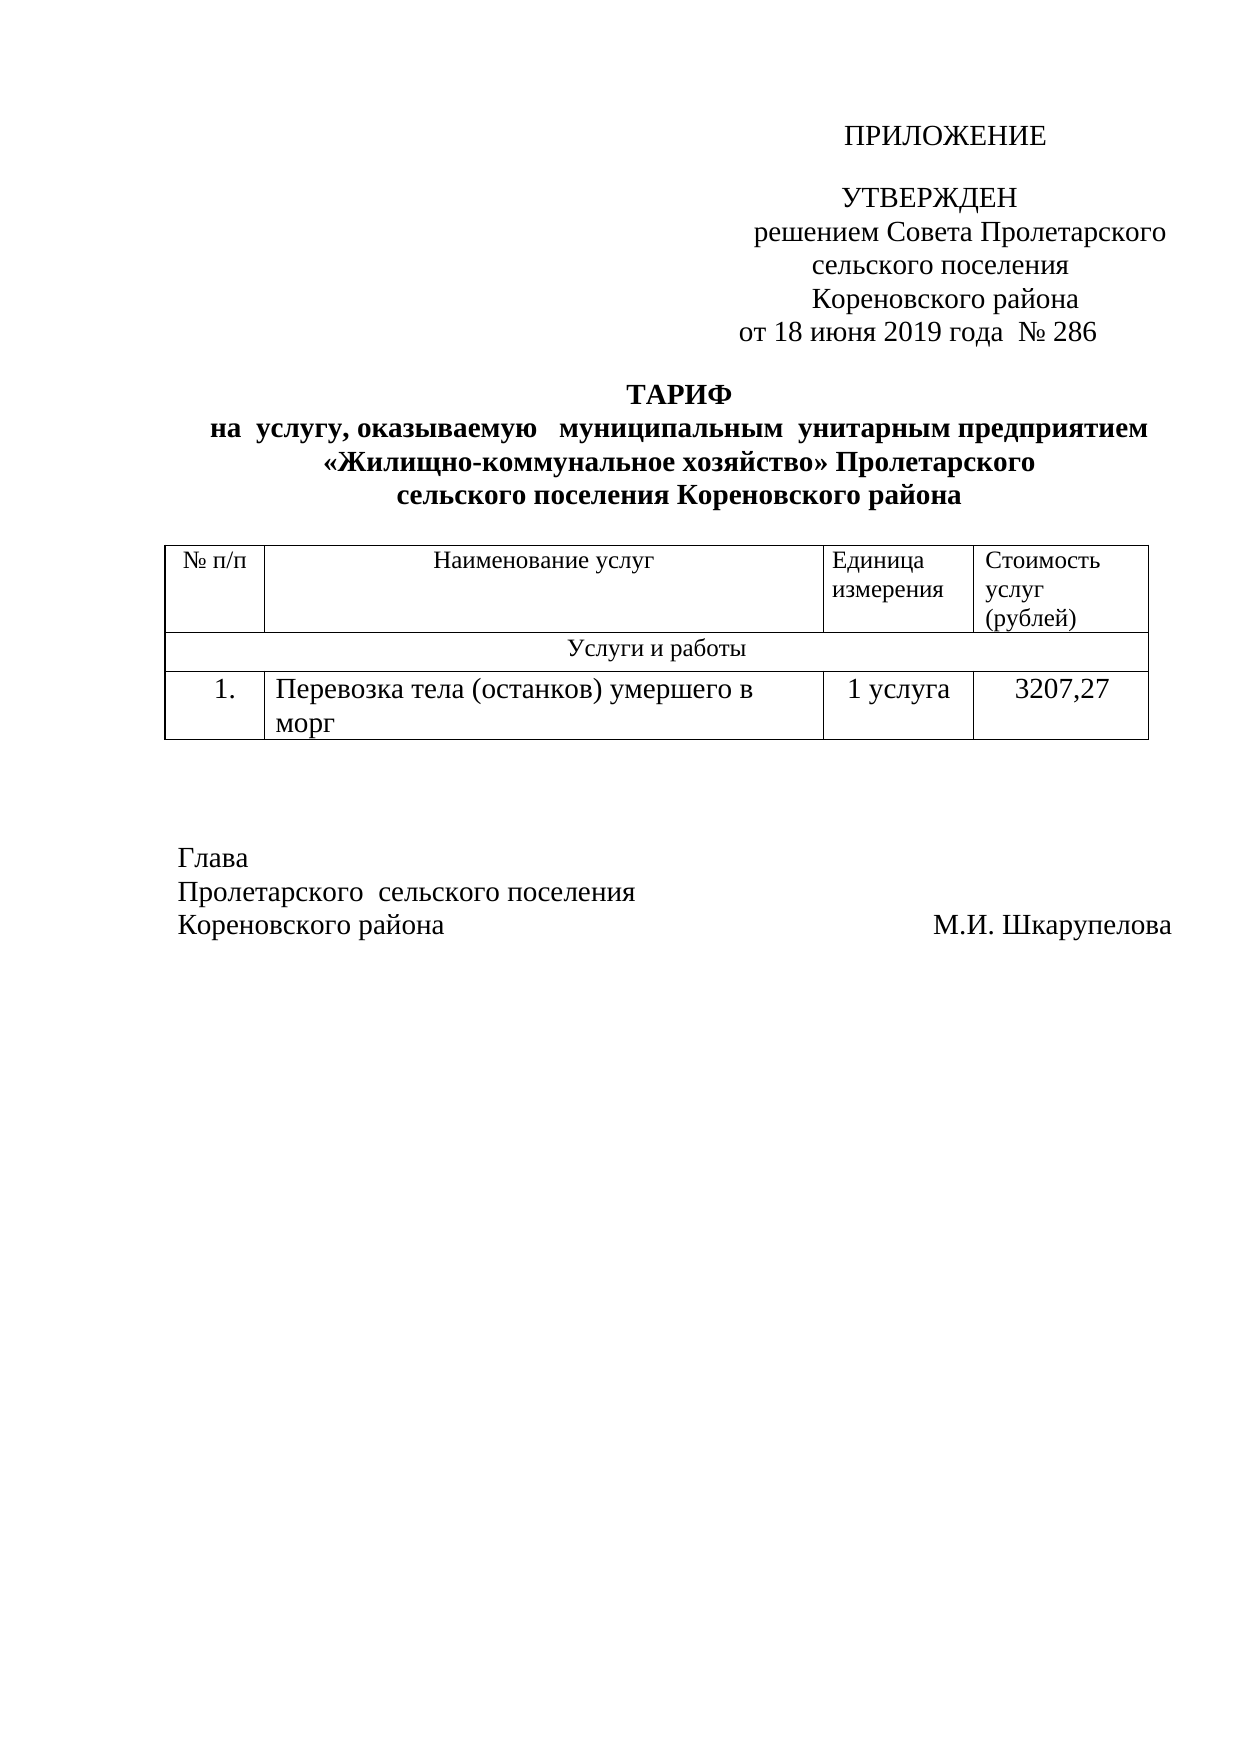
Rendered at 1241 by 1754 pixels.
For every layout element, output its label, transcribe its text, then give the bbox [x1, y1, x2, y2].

text на услугу, оказываемую муниципальным унитарным предприятием «Жилищно-коммунальное хозяйство» Пролетарского [177, 410, 1181, 477]
text ТАРИФ [177, 377, 1181, 410]
table_cell Услуги и работы [166, 633, 1148, 671]
table_header Единица измерения [824, 546, 973, 632]
text Кореновского района [177, 281, 1181, 314]
text от 18 июня 2019 года № 286 [177, 314, 1181, 348]
table_header № п/п [166, 546, 264, 632]
text сельского поселения Кореновского района [177, 477, 1181, 511]
table_cell [166, 672, 264, 739]
table_cell 1 услуга [824, 672, 973, 739]
text решением Совета Пролетарского [177, 214, 1181, 247]
table_cell Перевозка тела (останков) умершего в морг [265, 672, 823, 739]
text Глава [177, 840, 1181, 874]
text сельского поселения [177, 247, 1181, 281]
text УТВЕРЖДЕН [177, 180, 1181, 214]
text ПРИЛОЖЕНИЕ [177, 118, 1181, 152]
table_cell 3207,27 [974, 672, 1148, 739]
table_header Стоимость услуг (рублей) [974, 546, 1148, 632]
text Пролетарского сельского поселения [177, 874, 1181, 907]
table_header Наименование услуг [265, 546, 823, 632]
text Кореновского района М.И. Шкарупелова [177, 907, 1181, 941]
